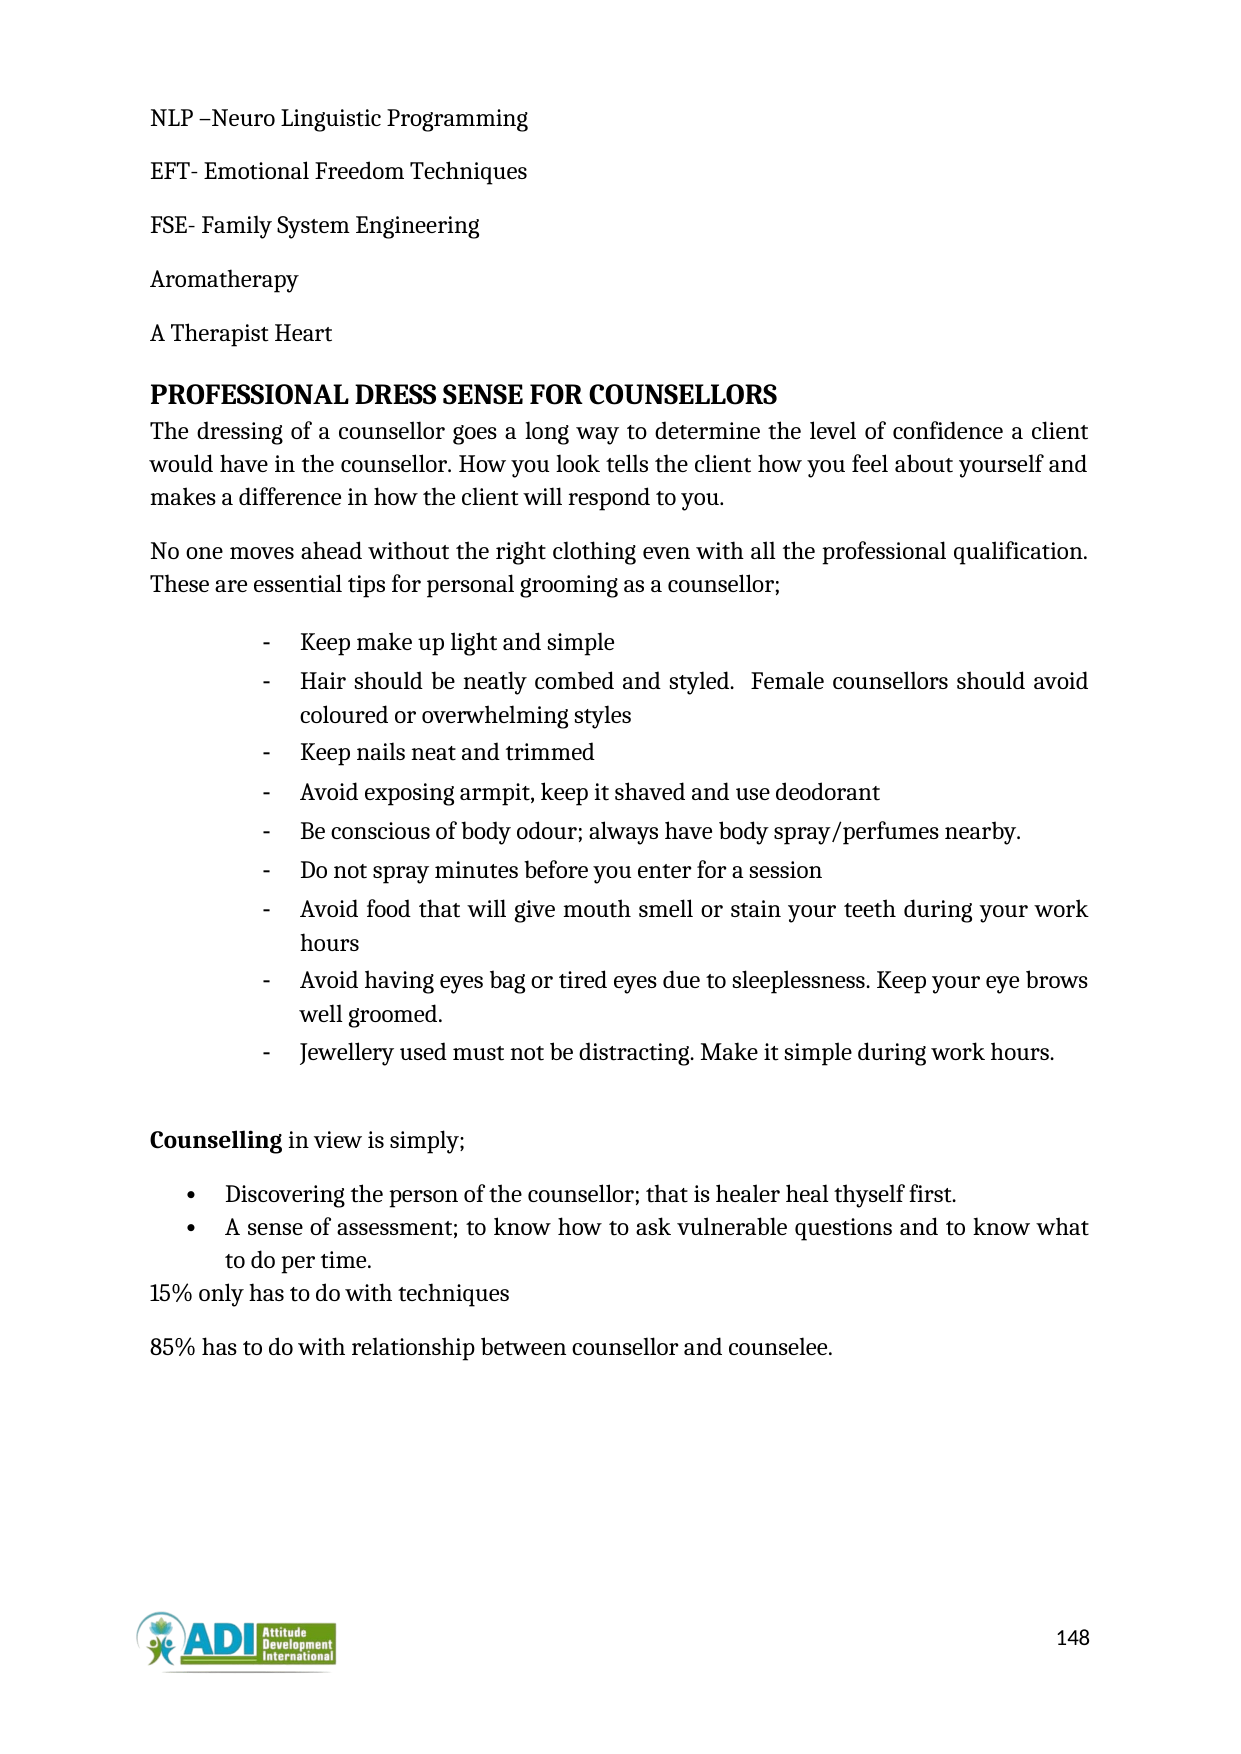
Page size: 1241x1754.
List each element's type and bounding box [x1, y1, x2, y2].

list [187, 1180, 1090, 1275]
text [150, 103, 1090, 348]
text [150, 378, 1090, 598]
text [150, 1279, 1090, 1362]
picture [134, 1610, 338, 1675]
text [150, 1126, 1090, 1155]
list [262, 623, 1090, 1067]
